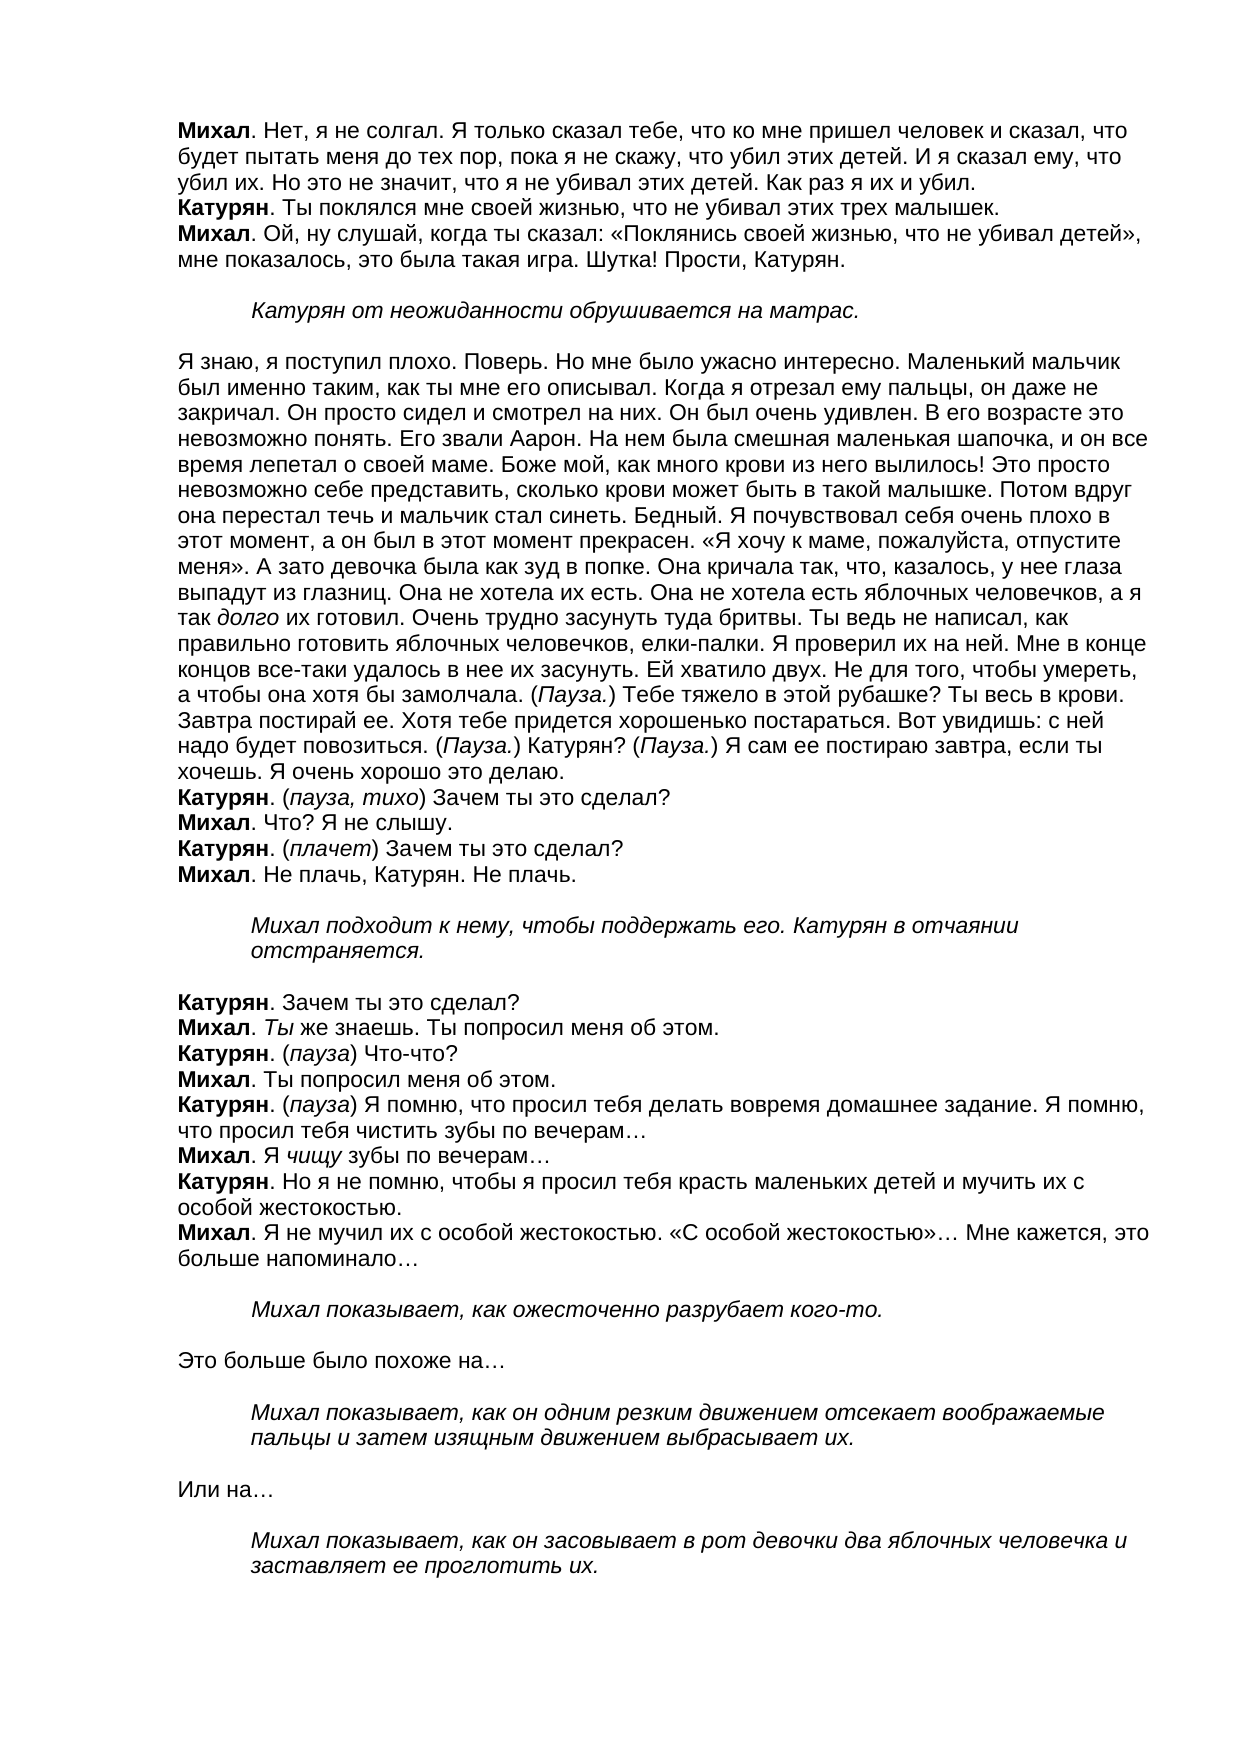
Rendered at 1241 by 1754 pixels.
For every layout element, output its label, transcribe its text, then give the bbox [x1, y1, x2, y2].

text Катурян от неожиданности обрушивается на матрас. [177, 297, 1152, 323]
text Михал показывает, как он одним резким движением отсекает воображаемые пальцы и затем изящным движением выбрасывает их. [251, 1399, 1152, 1451]
text Михал. Ой, ну слушай, когда ты сказал: «Поклянись своей жизнью, что не убивал детей», мне показалось, это была такая игра. Шутка! Прости, Катурян. [177, 221, 1152, 272]
text Михал подходит к нему, чтобы поддержать его. Катурян в отчаянии отстраняется. [251, 912, 1152, 964]
text Или на… [177, 1476, 1152, 1502]
text Катурян. (пауза) Что-что? [177, 1041, 1152, 1066]
text Михал показывает, как он засовывает в рот девочки два яблочных человечка и заставляет ее проглотить их. [251, 1527, 1152, 1579]
text Катурян. (пауза) Я помню, что просил тебя делать вовремя домашнее задание. Я помню, что просил тебя чистить зубы по вечерам… [177, 1092, 1152, 1143]
text Михал. Ты же знаешь. Ты попросил меня об этом. [177, 1015, 1152, 1041]
text Катурян. (плачет) Зачем ты это сделал? [177, 836, 1152, 861]
text Катурян. Ты поклялся мне своей жизнью, что не убивал этих трех малышек. [177, 195, 1152, 221]
text Катурян. Зачем ты это сделал? [177, 989, 1152, 1015]
text Михал. Ты попросил меня об этом. [177, 1066, 1152, 1092]
text Катурян. Но я не помню, чтобы я просил тебя красть маленьких детей и мучить их с особой жестокостью. [177, 1169, 1152, 1220]
text Катурян. (пауза, тихо) Зачем ты это сделал? [177, 784, 1152, 810]
text Михал. Я не мучил их с особой жестокостью. «С особой жестокостью»… Мне кажется, это больше напоминало… [177, 1220, 1152, 1271]
text Это больше было похоже на… [177, 1348, 1152, 1374]
text Михал показывает, как ожесточенно разрубает кого-то. [177, 1297, 1152, 1322]
text Михал. Нет, я не солгал. Я только сказал тебе, что ко мне пришел человек и сказал, что будет пытать меня до тех пор, пока я не скажу, что убил этих детей. И я сказал ему, что убил их. Но это не значит, что я не убивал этих детей. Как раз я их и убил. [177, 118, 1152, 195]
text Михал. Не плачь, Катурян. Не плачь. [177, 861, 1152, 887]
text Михал. Что? Я не слышу. [177, 810, 1152, 836]
text Я знаю, я поступил плохо. Поверь. Но мне было ужасно интересно. Маленький мальчик был именно таким, как ты мне его описывал. Когда я отрезал ему пальцы, он даже не закричал. Он просто сидел и смотрел на них. Он был очень удивлен. В его возрасте это невозможно понять. Его звали Аарон. На нем была смешная маленькая шапочка, и он все время лепетал о своей маме. Боже мой, как много крови из него вылилось! Это просто невозможно себе представить, сколько крови может быть в такой малышке. Потом вдруг она перестал течь и мальчик стал синеть. Бедный. Я почувствовал себя очень плохо в этот момент, а он был в этот момент прекрасен. «Я хочу к маме, пожалуйста, отпустите меня». А зато девочка была как зуд в попке. Она кричала так, что, казалось, у нее глаза выпадут из глазниц. Она не хотела их есть. Она не хотела есть яблочных человечков, а я так долго их готовил. Очень трудно засунуть туда бритвы. Ты ведь не написал, как правильно готовить яблочных человечков, елки-палки. Я проверил их на ней. Мне в конце концов все-таки удалось в нее их засунуть. Ей хватило двух. Не для того, чтобы умереть, а чтобы она хотя бы замолчала. (Пауза.) Тебе тяжело в этой рубашке? Ты весь в крови. Завтра постирай ее. Хотя тебе придется хорошенько постараться. Вот увидишь: с ней надо будет повозиться. (Пауза.) Катурян? (Пауза.) Я сам ее постираю завтра, если ты хочешь. Я очень хорошо это делаю. [177, 349, 1152, 784]
text Михал. Я чищу зубы по вечерам… [177, 1143, 1152, 1169]
